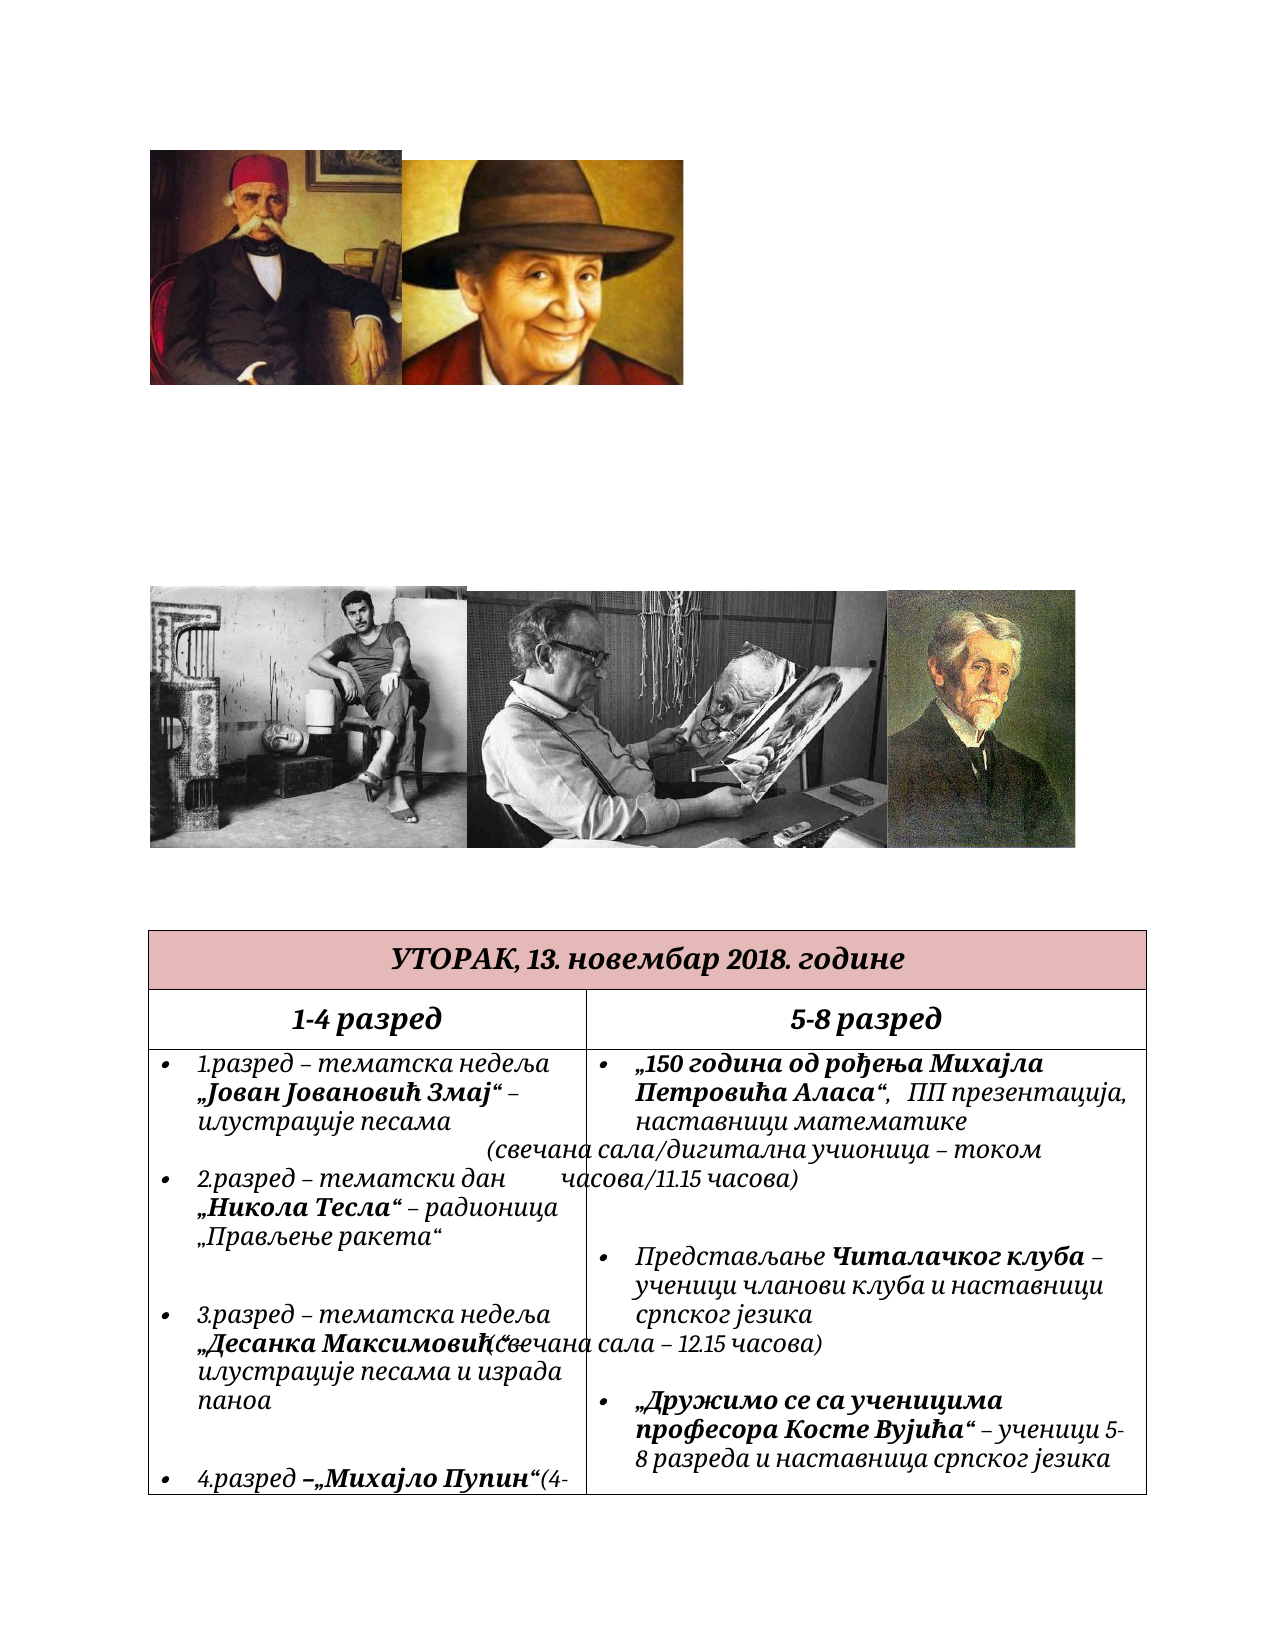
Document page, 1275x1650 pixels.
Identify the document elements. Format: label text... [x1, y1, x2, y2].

table_cell 5-8 разред [587, 990, 1146, 1049]
table_header УТОРАК, 13. новембар 2018. године [149, 931, 1146, 989]
picture [150, 586, 1076, 848]
table_cell 1-4 разред [149, 990, 586, 1049]
picture [150, 150, 684, 385]
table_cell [149, 1050, 586, 1494]
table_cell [587, 1050, 1146, 1494]
